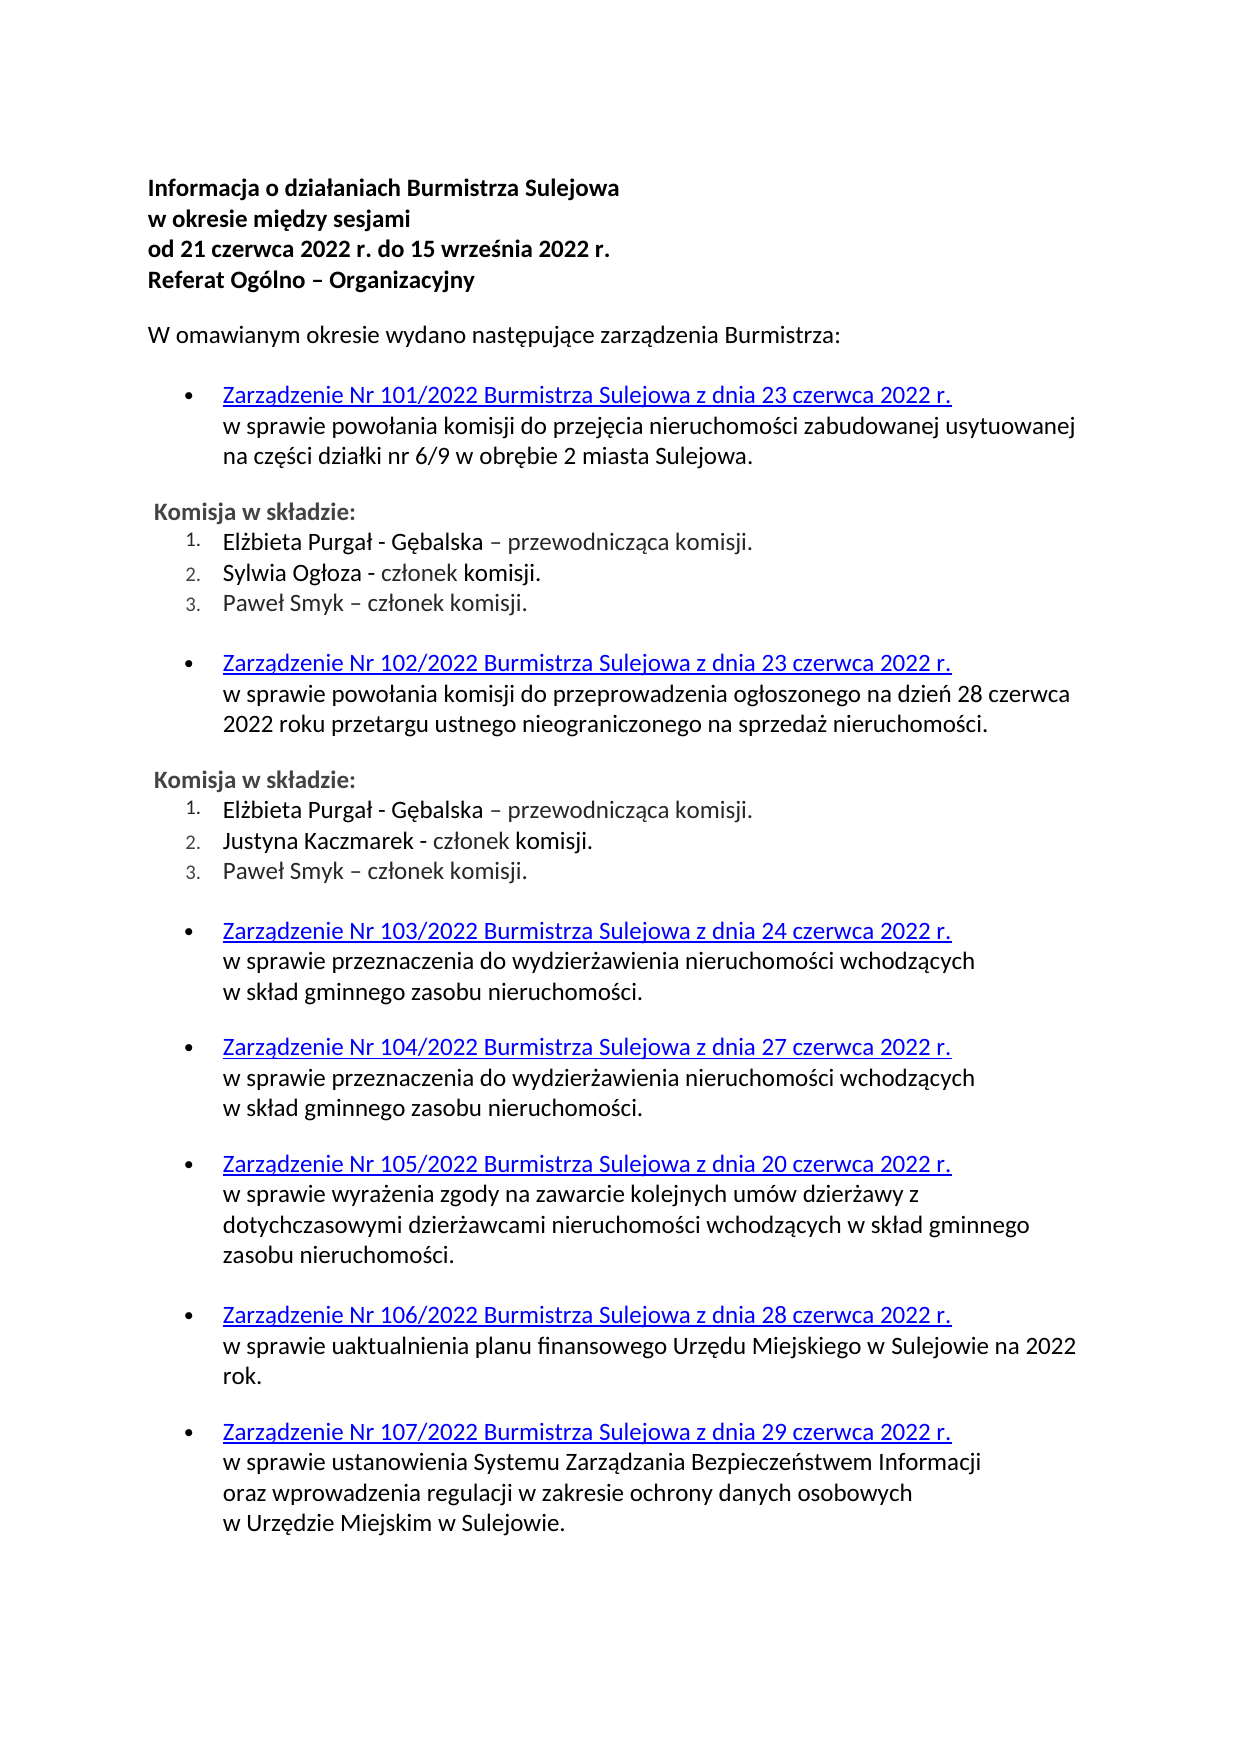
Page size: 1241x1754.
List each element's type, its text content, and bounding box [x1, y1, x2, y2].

subtitle Informacja o działaniach Burmistrza Sulejowa w okresie między sesjami od 21 czerwca 2022 r. do 15 września 2022 r. Referat Ogólno – Organizacyjny [148, 173, 1093, 295]
subtitle W omawianym okresie wydano następujące zarządzenia Burmistrza: [148, 320, 1093, 350]
list Zarządzenie Nr 104/2022 Burmistrza Sulejowa z dnia 27 czerwca 2022 r. w sprawie przeznaczenia do wydzierżawienia nieruchomości wchodzących w skład gminnego zasobu nieruchomości. [185, 1032, 1093, 1123]
list Elżbieta Purgał - Gębalska – przewodnicząca komisji. [185, 794, 1093, 825]
list Elżbieta Purgał - Gębalska – przewodnicząca komisji. [185, 526, 1093, 557]
list Zarządzenie Nr 106/2022 Burmistrza Sulejowa z dnia 28 czerwca 2022 r. w sprawie uaktualnienia planu finansowego Urzędu Miejskiego w Sulejowie na 2022 rok. [185, 1299, 1093, 1391]
list Zarządzenie Nr 105/2022 Burmistrza Sulejowa z dnia 20 czerwca 2022 r. w sprawie wyrażenia zgody na zawarcie kolejnych umów dzierżawy z dotychczasowymi dzierżawcami nieruchomości wchodzących w skład gminnego zasobu nieruchomości. [185, 1148, 1093, 1270]
list Zarządzenie Nr 103/2022 Burmistrza Sulejowa z dnia 24 czerwca 2022 r. w sprawie przeznaczenia do wydzierżawienia nieruchomości wchodzących w skład gminnego zasobu nieruchomości. [185, 915, 1093, 1007]
list Zarządzenie Nr 102/2022 Burmistrza Sulejowa z dnia 23 czerwca 2022 r. w sprawie powołania komisji do przeprowadzenia ogłoszonego na dzień 28 czerwca 2022 roku przetargu ustnego nieograniczonego na sprzedaż nieruchomości. [185, 647, 1093, 739]
list Paweł Smyk – członek komisji. [185, 587, 1086, 618]
list Paweł Smyk – członek komisji. [185, 855, 1086, 886]
list Zarządzenie Nr 107/2022 Burmistrza Sulejowa z dnia 29 czerwca 2022 r. w sprawie ustanowienia Systemu Zarządzania Bezpieczeństwem Informacji oraz wprowadzenia regulacji w zakresie ochrony danych osobowych w Urzędzie Miejskim w Sulejowie. [185, 1416, 1093, 1538]
text Komisja w składzie: [154, 496, 1086, 526]
list Sylwia Ogłoza - członek komisji. [185, 557, 1086, 587]
text Komisja w składzie: [154, 764, 1086, 794]
list Zarządzenie Nr 101/2022 Burmistrza Sulejowa z dnia 23 czerwca 2022 r. w sprawie powołania komisji do przejęcia nieruchomości zabudowanej usytuowanej na części działki nr 6/9 w obrębie 2 miasta Sulejowa. [185, 379, 1093, 471]
list Justyna Kaczmarek - członek komisji. [185, 825, 1086, 855]
